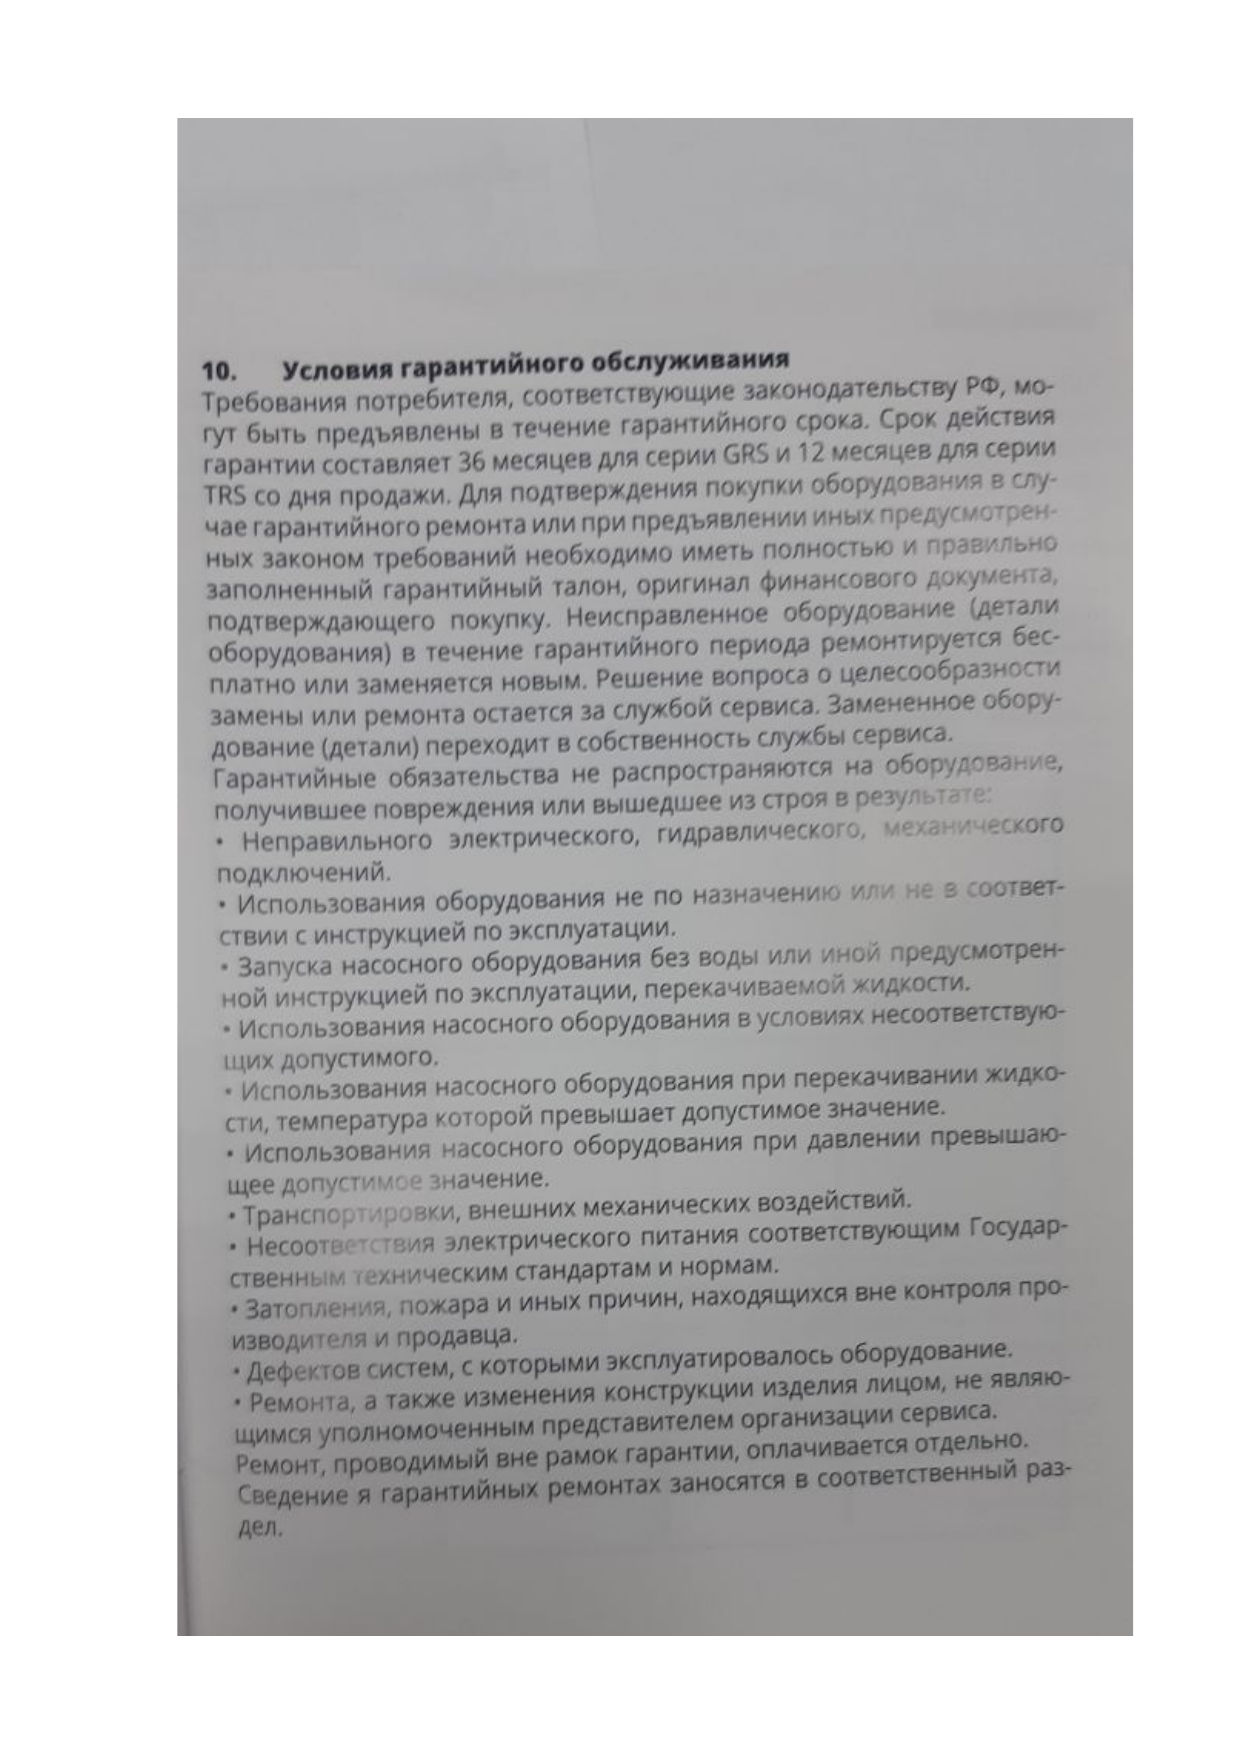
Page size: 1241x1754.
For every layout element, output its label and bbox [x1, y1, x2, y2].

picture [177, 118, 1134, 1636]
